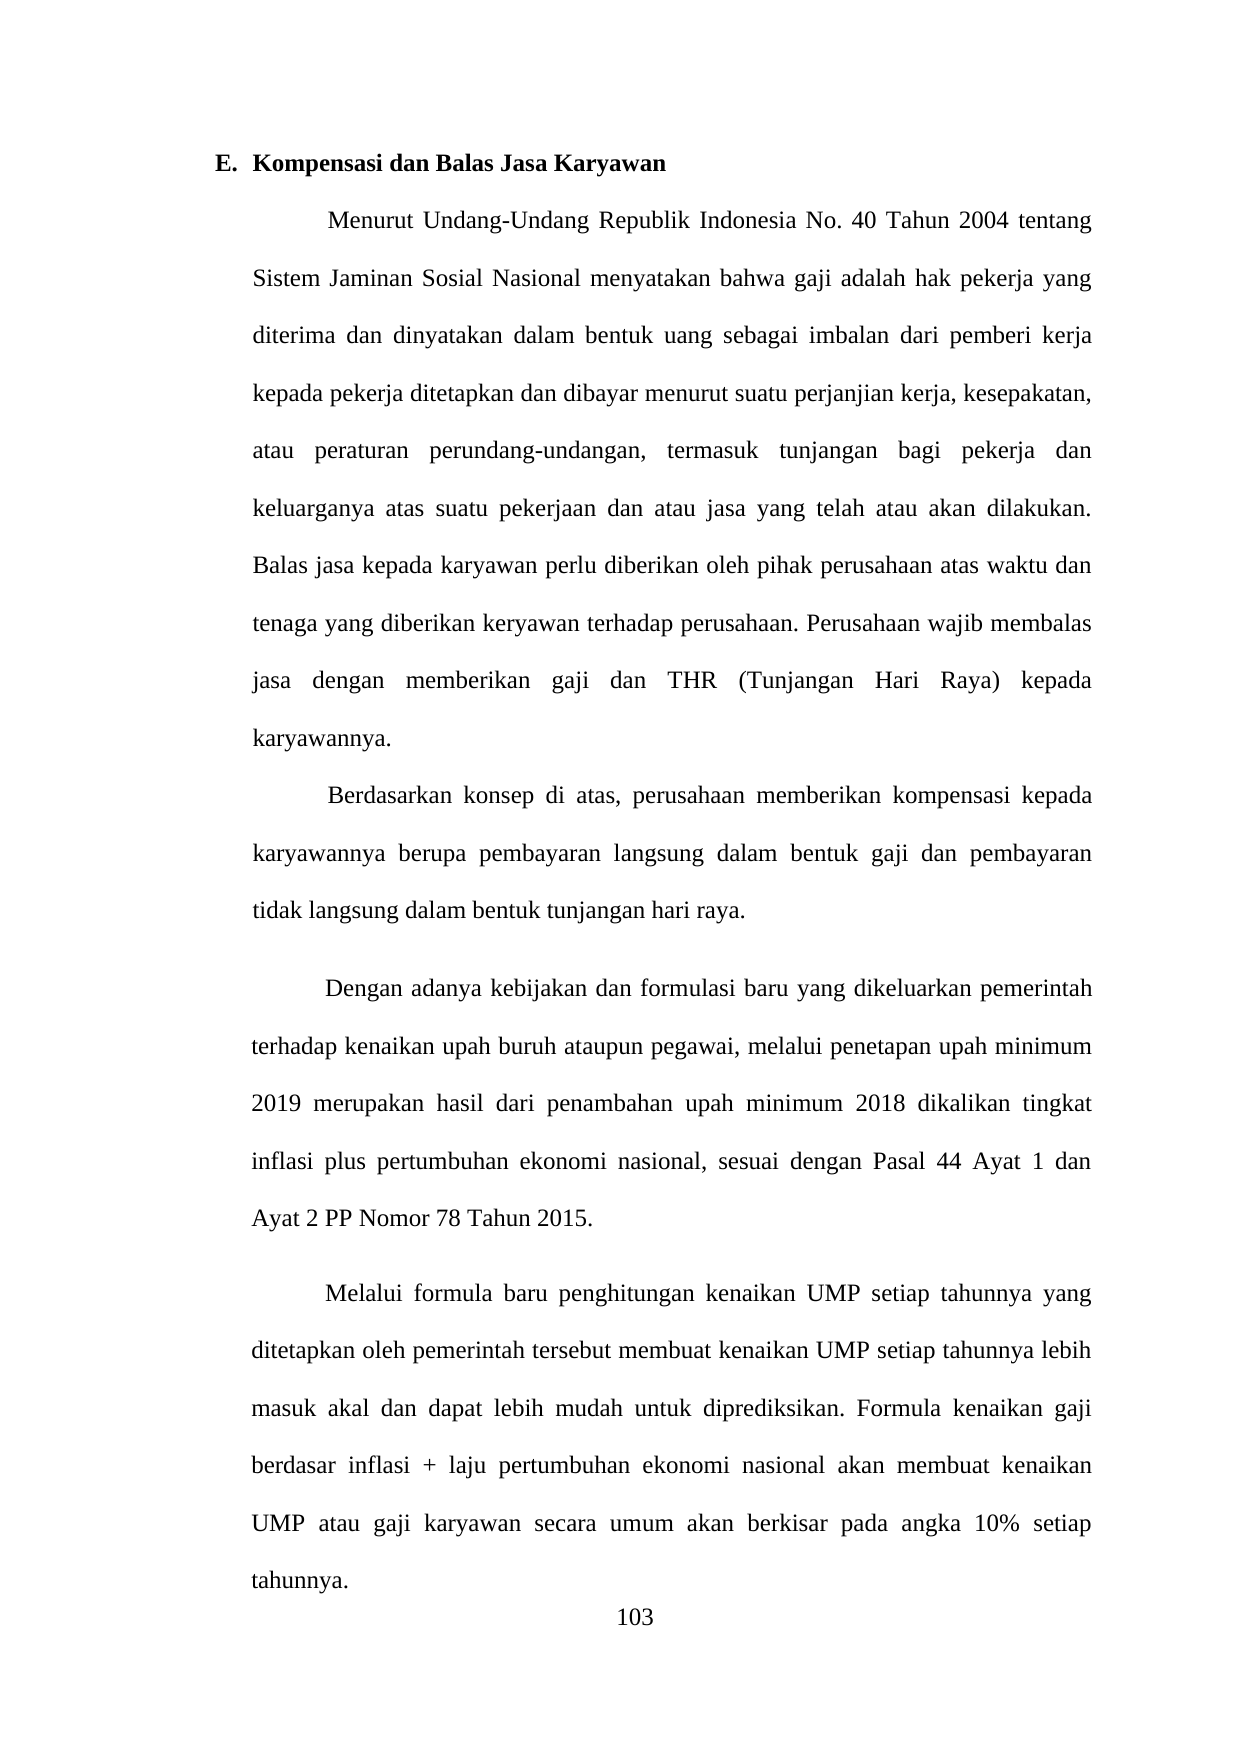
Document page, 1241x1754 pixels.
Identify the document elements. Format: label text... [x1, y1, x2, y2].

subtitle Kompensasi dan Balas Jasa Karyawan [215, 148, 1092, 176]
text Melalui formula baru penghitungan kenaikan UMP setiap tahunnya yang ditetapkan oleh pemerintah tersebut membuat kenaikan UMP setiap tahunnya lebih masuk akal dan dapat lebih mudah untuk diprediksikan. Formula kenaikan gaji berdasar inflasi + laju pertumbuhan ekonomi nasional akan membuat kenaikan UMP atau gaji karyawan secara umum akan berkisar pada angka 10% setiap tahunnya. [251, 1278, 1092, 1594]
text Menurut Undang-Undang Republik Indonesia No. 40 Tahun 2004 tentang Sistem Jaminan Sosial Nasional menyatakan bahwa gaji adalah hak pekerja yang diterima dan dinyatakan dalam bentuk uang sebagai imbalan dari pemberi kerja kepada pekerja ditetapkan dan dibayar menurut suatu perjanjian kerja, kesepakatan, atau peraturan perundang-undangan, termasuk tunjangan bagi pekerja dan keluarganya atas suatu pekerjaan dan atau jasa yang telah atau akan dilakukan. Balas jasa kepada karyawan perlu diberikan oleh pihak perusahaan atas waktu dan tenaga yang diberikan keryawan terhadap perusahaan. Perusahaan wajib membalas jasa dengan memberikan gaji dan THR (Tunjangan Hari Raya) kepada karyawannya. [252, 205, 1092, 751]
list Berdasarkan konsep di atas, perusahaan memberikan kompensasi kepada karyawannya berupa pembayaran langsung dalam bentuk gaji dan pembayaran tidak langsung dalam bentuk tunjangan hari raya. [252, 780, 1092, 924]
text Dengan adanya kebijakan dan formulasi baru yang dikeluarkan pemerintah terhadap kenaikan upah buruh ataupun pegawai, melalui penetapan upah minimum 2019 merupakan hasil dari penambahan upah minimum 2018 dikalikan tingkat inflasi plus pertumbuhan ekonomi nasional, sesuai dengan Pasal 44 Ayat 1 dan Ayat 2 PP Nomor 78 Tahun 2015. [251, 973, 1092, 1232]
